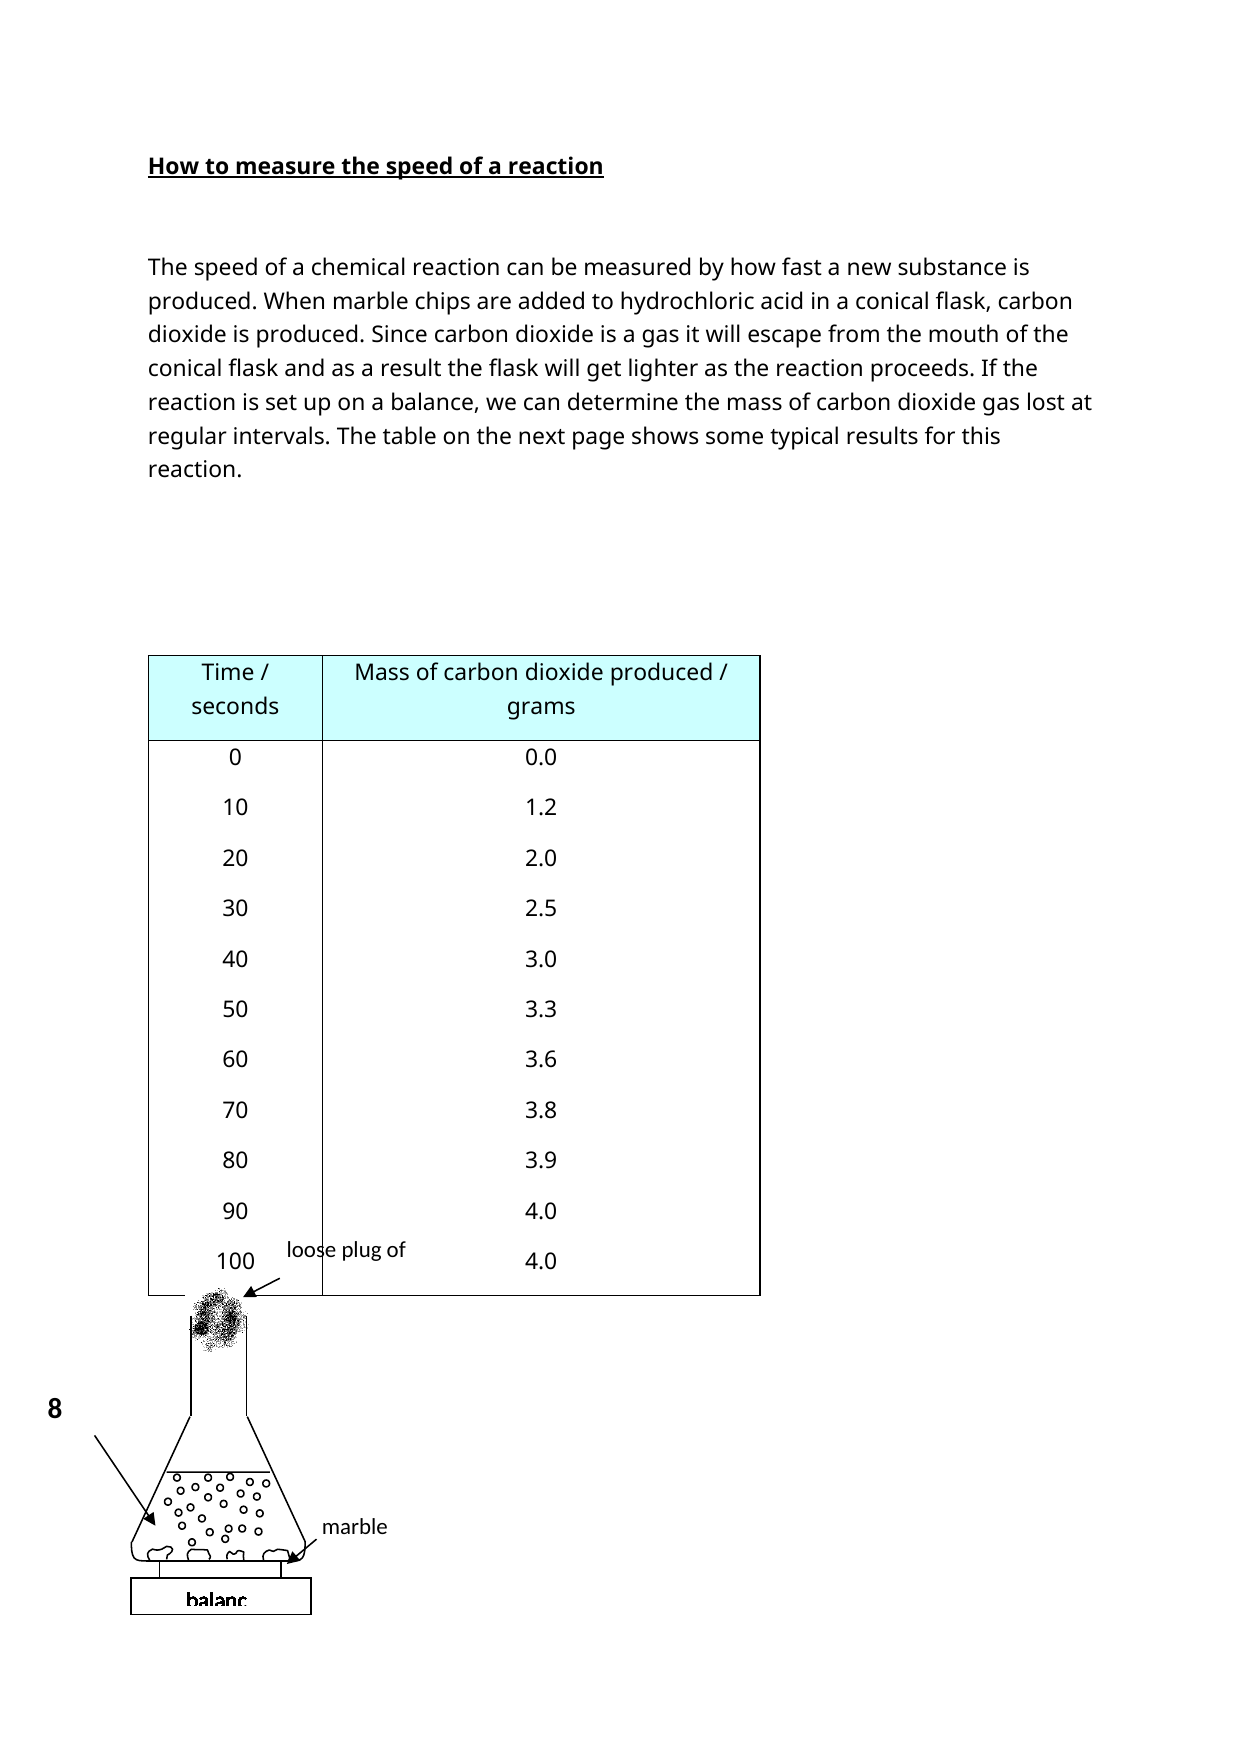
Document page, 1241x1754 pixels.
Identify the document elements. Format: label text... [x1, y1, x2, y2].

table_header Mass of carbon dioxide produced / grams [323, 656, 759, 740]
table_cell 0 10 20 30 40 50 60 70 80 90 100 [149, 741, 322, 1295]
text The speed of a chemical reaction can be measured by how fast a new substance is produced. When marble chips are added to hydrochloric acid in a conical flask, carbon dioxide is produced. Since carbon dioxide is a gas it will escape from the mouth of the conical flask and as a result the flask will get lighter as the reaction proceeds. If the reaction is set up on a balance, we can determine the mass of carbon dioxide gas lost at regular intervals. The table on the next page shows some typical results for this reaction. [148, 251, 1093, 484]
picture [185, 1285, 251, 1355]
text How to measure the speed of a reaction [148, 150, 1093, 181]
table_cell 0.0 1.2 2.0 2.5 3.0 3.3 3.6 3.8 3.9 4.0 4.0 [323, 741, 759, 1295]
table_header Time / seconds [149, 656, 322, 740]
